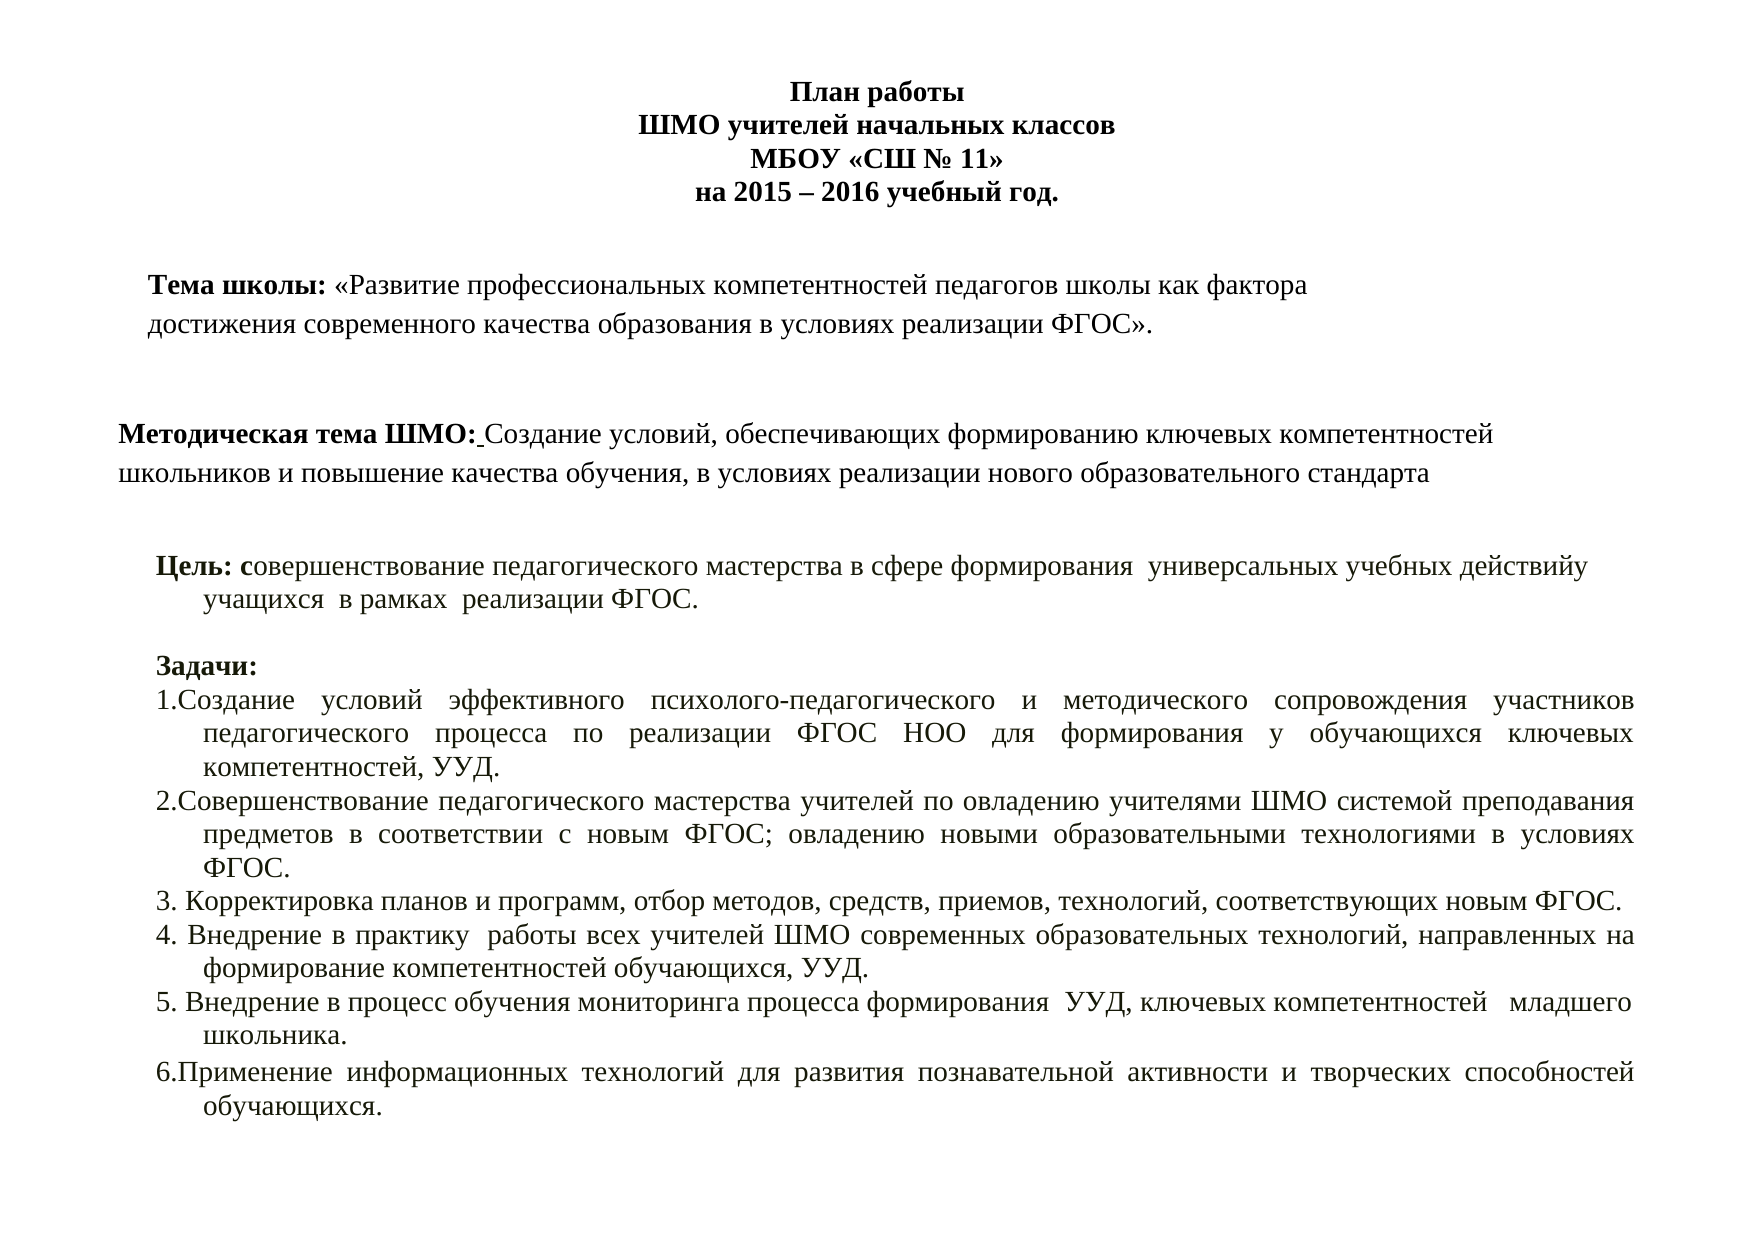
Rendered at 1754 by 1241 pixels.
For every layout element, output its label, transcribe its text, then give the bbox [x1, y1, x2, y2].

text 2.Совершенствование педагогического мастерства учителей по овладению учителями ШМО системой преподавания предметов в соответствии с новым ФГОС; овладению новыми образовательными технологиями в условиях ФГОС. [156, 783, 1636, 883]
text ШМО учителей начальных классов [118, 107, 1636, 141]
text 4. Внедрение в практику работы всех учителей ШМО современных образовательных технологий, направленных на формирование компетентностей обучающихся, УУД. [156, 917, 1636, 984]
text 6.Применение информационных технологий для развития познавательной активности и творческих способностей обучающихся. [156, 1054, 1636, 1121]
text МБОУ «СШ № 11» [118, 141, 1636, 174]
text Задачи: [156, 648, 1636, 682]
text Методическая тема ШМО: Создание условий, обеспечивающих формированию ключевых компетентностей школьников и повышение качества обучения, в условиях реализации нового образовательного стандарта [118, 416, 1636, 488]
text 3. Корректировка планов и программ, отбор методов, средств, приемов, технологий, соответствующих новым ФГОС. [156, 883, 1636, 917]
text на 2015 – 2016 учебный год. [118, 174, 1636, 208]
text 1.Создание условий эффективного психолого-педагогического и методического сопровождения участников педагогического процесса по реализации ФГОС НОО для формирования у обучающихся ключевых компетентностей, УУД. [156, 682, 1636, 783]
text План работы [118, 74, 1636, 107]
text 5. Внедрение в процесс обучения мониторинга процесса формирования УУД, ключевых компетентностей младшего школьника. [156, 984, 1636, 1051]
text Тема школы: «Развитие профессиональных компетентностей педагогов школы как фактора достижения современного качества образования в условиях реализации ФГОС». [148, 267, 1636, 339]
text Цель: совершенствование педагогического мастерства в сфере формирования универсальных учебных действийу учащихся в рамках реализации ФГОС. [156, 548, 1636, 615]
